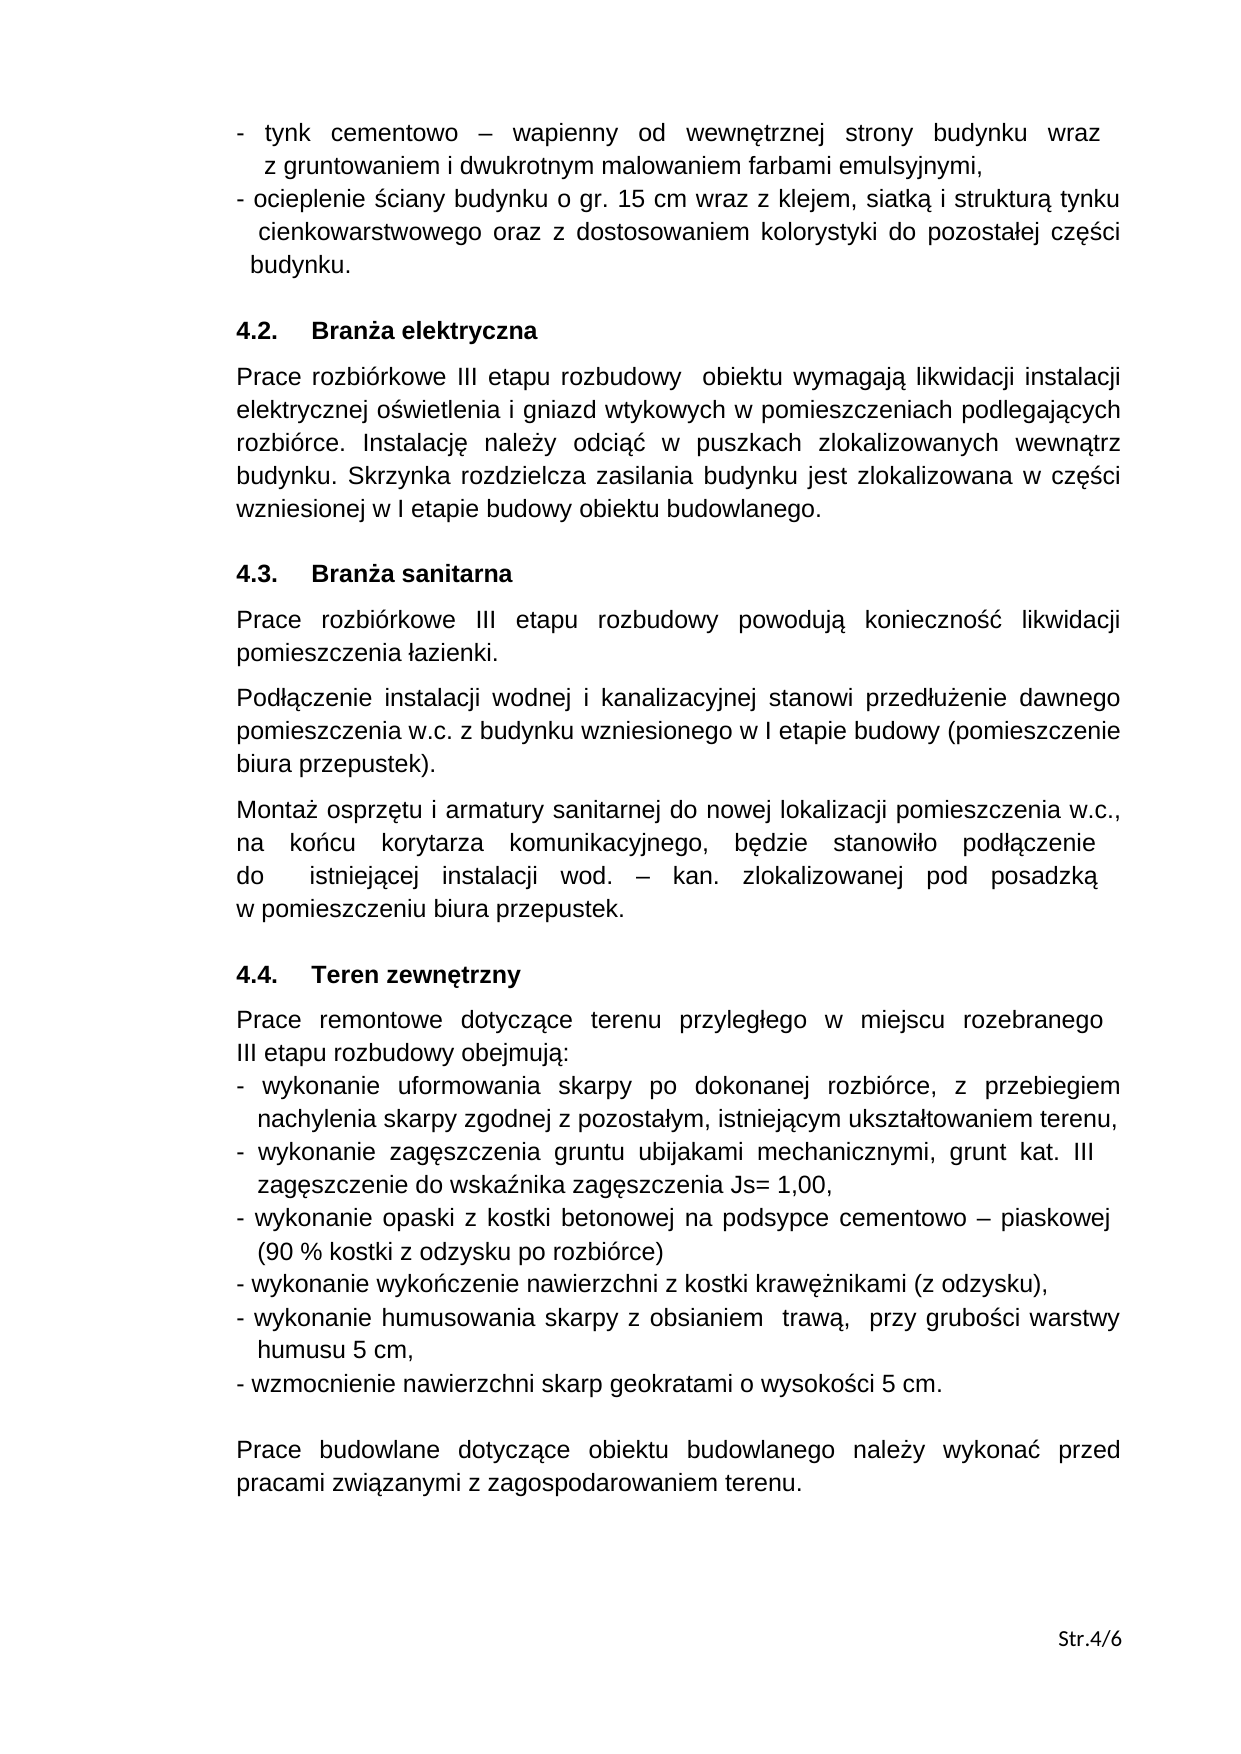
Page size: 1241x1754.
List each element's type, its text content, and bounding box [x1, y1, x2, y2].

text - wzmocnienie nawierzchni skarp geokratami o wysokości 5 cm. [236, 1368, 1122, 1397]
list Montaż osprzętu i armatury sanitarnej do nowej lokalizacji pomieszczenia w.c., na końcu korytarza komunikacyjnego, będzie stanowiło podłączenie do istniejącej instalacji wod. – kan. zlokalizowanej pod posadzką w pomieszczeniu biura przepustek. [236, 795, 1122, 922]
list Prace rozbiórkowe III etapu rozbudowy powodują konieczność likwidacji pomieszczenia łazienki. [236, 604, 1122, 666]
list Podłączenie instalacji wodnej i kanalizacyjnej stanowi przedłużenie dawnego pomieszczenia w.c. z budynku wzniesionego w I etapie budowy (pomieszczenie biura przepustek). [236, 683, 1122, 778]
list Teren zewnętrzny [236, 960, 1122, 988]
text - wykonanie humusowania skarpy z obsianiem trawą, przy grubości warstwy humusu 5 cm, [236, 1302, 1122, 1364]
list Branża elektryczna [236, 316, 1122, 345]
text Prace rozbiórkowe III etapu rozbudowy obiektu wymagają likwidacji instalacji elektrycznej oświetlenia i gniazd wtykowych w pomieszczeniach podlegających rozbiórce. Instalację należy odciąć w puszkach zlokalizowanych wewnątrz budynku. Skrzynka rozdzielcza zasilania budynku jest zlokalizowana w części wzniesionej w I etapie budowy obiektu budowlanego. [236, 362, 1122, 523]
text - tynk cementowo – wapienny od wewnętrznej strony budynku wraz z gruntowaniem i dwukrotnym malowaniem farbami emulsyjnymi, [236, 118, 1122, 180]
text Prace remontowe dotyczące terenu przyległego w miejscu rozebranego III etapu rozbudowy obejmują: [236, 1005, 1122, 1067]
text - wykonanie wykończenie nawierzchni z kostki krawężnikami (z odzysku), [236, 1269, 1122, 1298]
text - wykonanie zagęszczenia gruntu ubijakami mechanicznymi, grunt kat. III zagęszczenie do wskaźnika zagęszczenia Js= 1,00, [236, 1137, 1122, 1199]
list Branża sanitarna [236, 559, 1122, 588]
text - ocieplenie ściany budynku o gr. 15 cm wraz z klejem, siatką i strukturą tynku cienkowarstwowego oraz z dostosowaniem kolorystyki do pozostałej części budynku. [236, 184, 1122, 279]
text Prace budowlane dotyczące obiektu budowlanego należy wykonać przed pracami związanymi z zagospodarowaniem terenu. [236, 1434, 1122, 1496]
text - wykonanie opaski z kostki betonowej na podsypce cementowo – piaskowej (90 % kostki z odzysku po rozbiórce) [236, 1203, 1122, 1265]
text - wykonanie uformowania skarpy po dokonanej rozbiórce, z przebiegiem nachylenia skarpy zgodnej z pozostałym, istniejącym ukształtowaniem terenu, [236, 1071, 1122, 1133]
